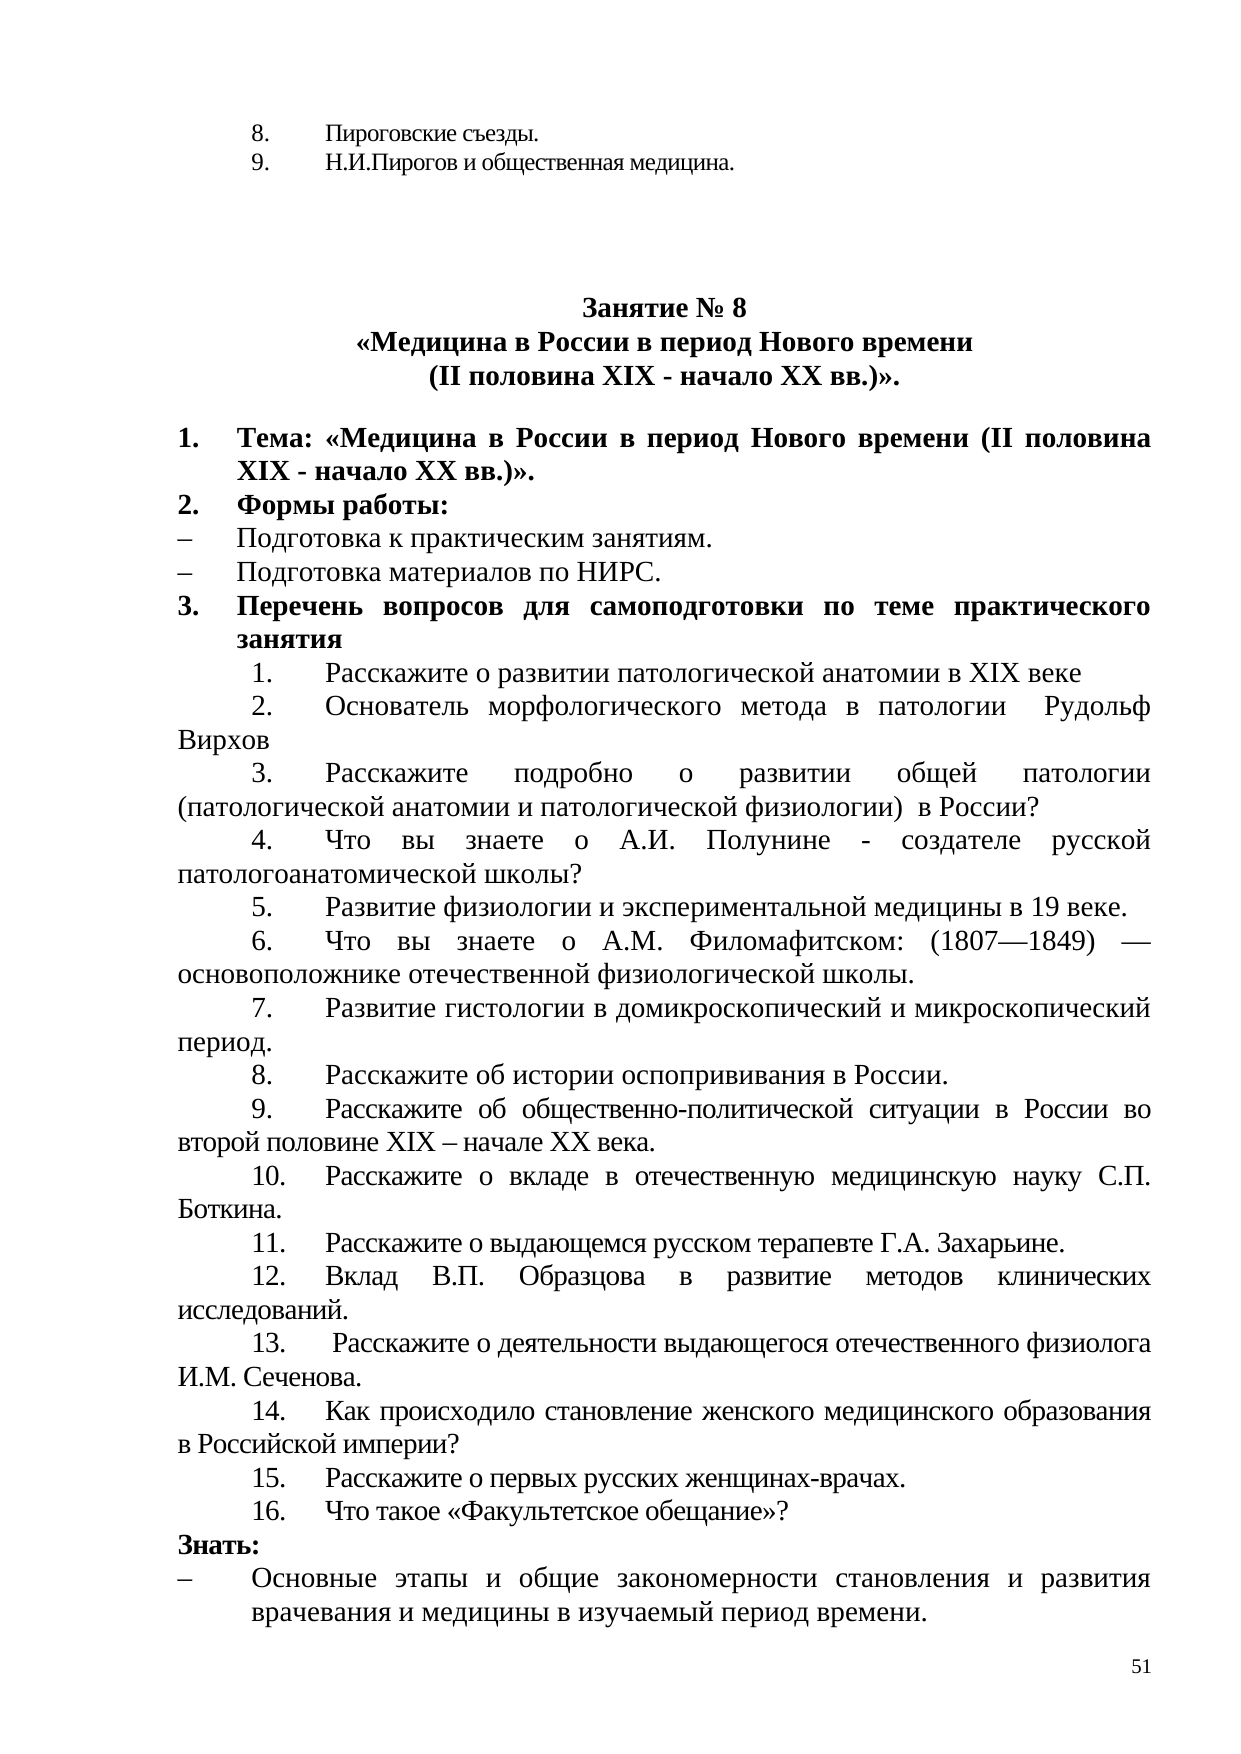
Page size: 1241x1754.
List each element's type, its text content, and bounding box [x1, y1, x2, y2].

text «Медицина в России в период Нового времени [177, 324, 1152, 358]
text Занятие № 8 [177, 291, 1152, 324]
list Тема: «Медицина в России в период Нового времени (II половина XIX - начало XX вв.)». [177, 420, 1152, 487]
list Основатель морфологического метода в патологии Рудольф Вирхов [177, 688, 1152, 755]
list Расскажите о выдающемся русском терапевте Г.А. Захарьине. [177, 1225, 1152, 1258]
list Что вы знаете о А.М. Филомафитском: (1807—1849) — основоположнике отечественной физиологической школы. [177, 923, 1152, 990]
list Расскажите о первых русских женщинах-врачах. [177, 1460, 1152, 1493]
list Вклад В.П. Образцова в развитие методов клинических исследований. [177, 1258, 1152, 1326]
list Развитие гистологии в домикроскопический и микроскопический период. [177, 990, 1152, 1057]
list Что такое «Факультетское обещание»? [177, 1493, 1152, 1527]
list Что вы знаете о А.И. Полунине - создателе русской патологоанатомической школы? [177, 822, 1152, 889]
list Основные этапы и общие закономерности становления и развития врачевания и медицины в изучаемый период времени. [177, 1560, 1152, 1627]
list Расскажите об истории оспопрививания в России. [177, 1057, 1152, 1091]
list Подготовка к практическим занятиям. [177, 521, 1152, 554]
text Знать: [177, 1527, 1152, 1560]
list Расскажите о вкладе в отечественную медицинскую науку С.П. Боткина. [177, 1158, 1152, 1225]
list Подготовка материалов по НИРС. [177, 554, 1152, 588]
list Расскажите о деятельности выдающегося отечественного физиолога И.М. Сеченова. [177, 1326, 1152, 1393]
list Развитие физиологии и экспериментальной медицины в 19 веке. [177, 889, 1152, 923]
list Перечень вопросов для самоподготовки по теме практического занятия [177, 588, 1152, 655]
text (II половина XIX - начало XX вв.)». [177, 358, 1152, 391]
list Расскажите о развитии патологической анатомии в ХIX веке [177, 655, 1152, 688]
list Формы работы: [177, 487, 1152, 521]
list Н.И.Пирогов и общественная медицина. [177, 147, 1152, 176]
list Пироговские съезды. [177, 118, 1152, 147]
list Расскажите подробно о развитии общей патологии (патологической анатомии и патологической физиологии) в России? [177, 755, 1152, 822]
list Расскажите об общественно-политической ситуации в России во второй половине ХIX – начале ХХ века. [177, 1091, 1152, 1158]
list Как происходило становление женского медицинского образования в Российской империи? [177, 1393, 1152, 1460]
